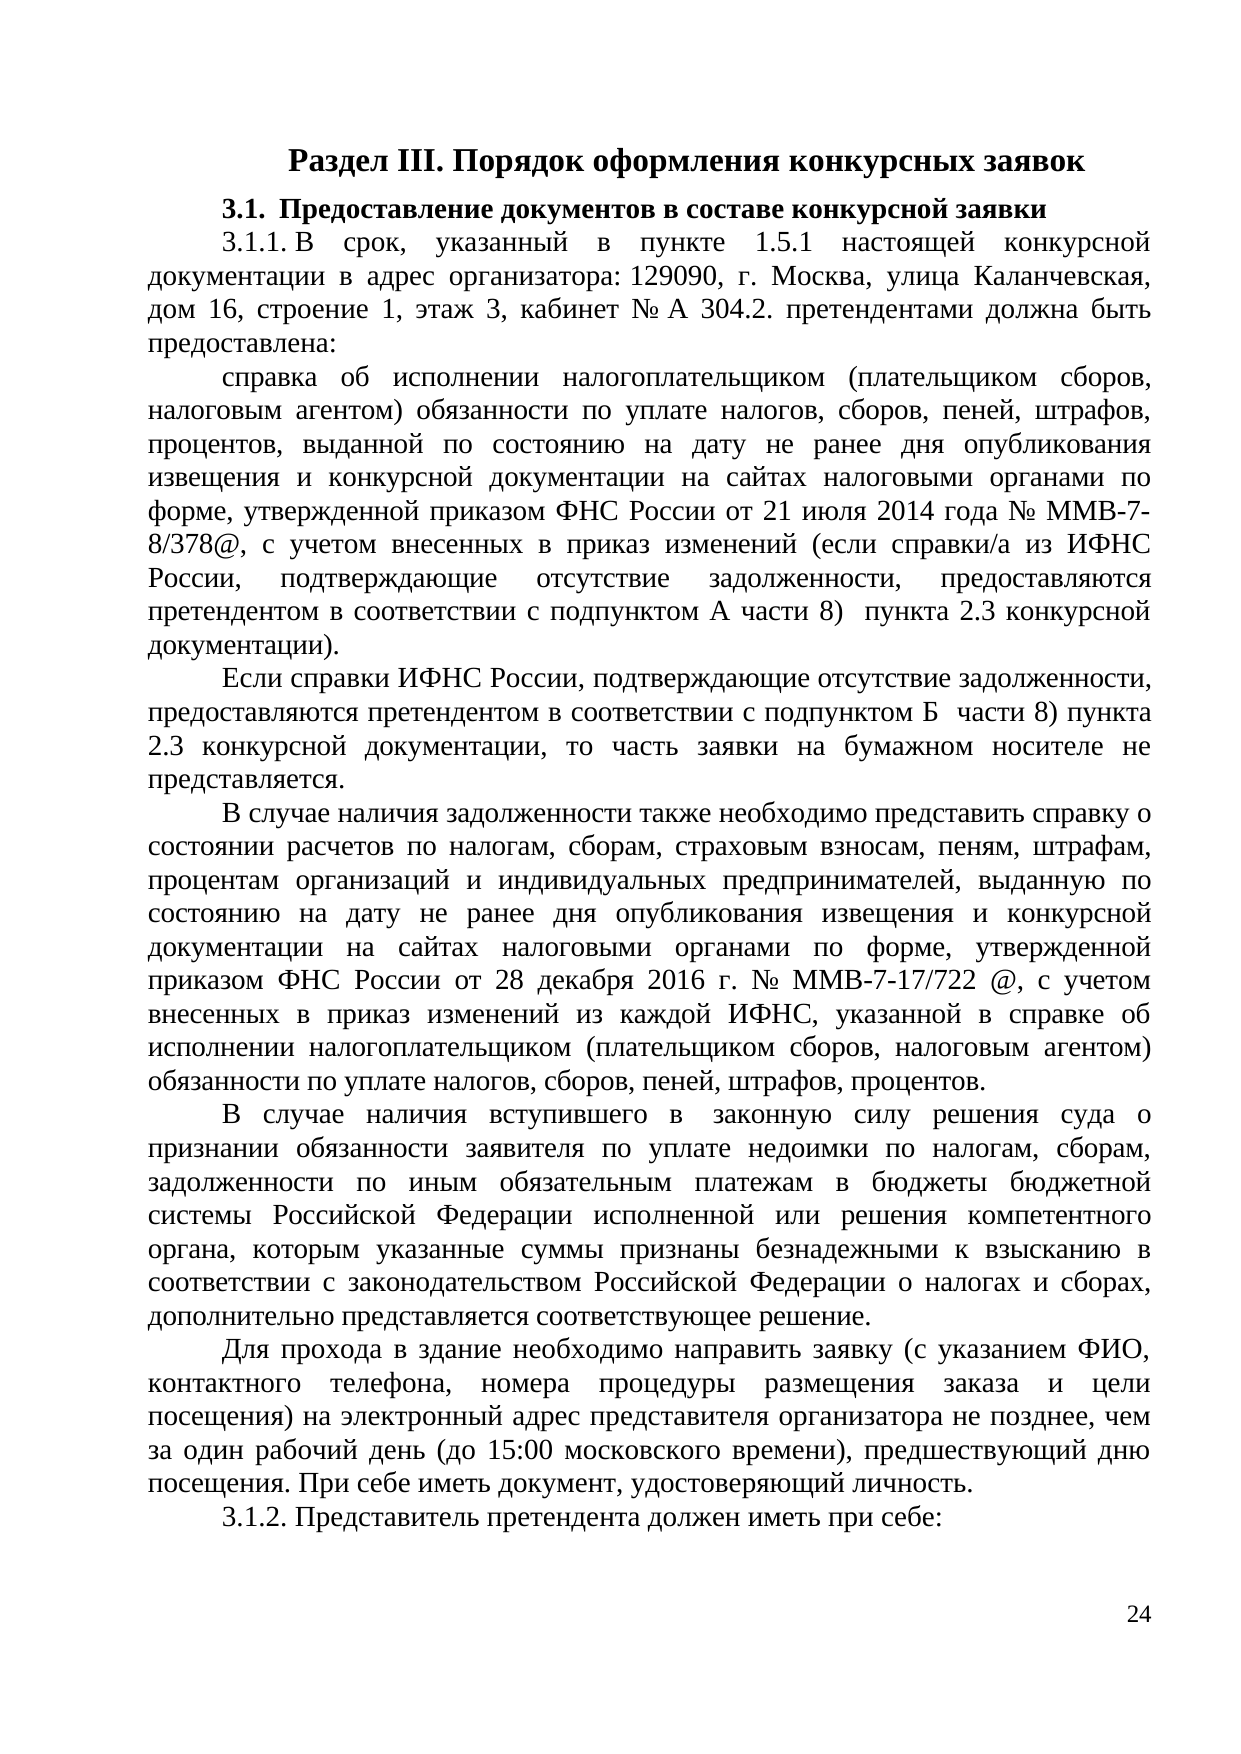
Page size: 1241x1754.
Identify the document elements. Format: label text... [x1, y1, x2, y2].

text Раздел III. Порядок оформления конкурсных заявок [148, 140, 1152, 178]
text Если справки ИФНС России, подтверждающие отсутствие задолженности, предоставляются претендентом в соответствии с подпунктом Б части 8) пункта 2.3 конкурсной документации, то часть заявки на бумажном носителе не представляется. [148, 661, 1152, 795]
text справка об исполнении налогоплательщиком (плательщиком сборов, налоговым агентом) обязанности по уплате налогов, сборов, пеней, штрафов, процентов, выданной по состоянию на дату не ранее дня опубликования извещения и конкурсной документации на сайтах налоговыми органами по форме, утвержденной приказом ФНС России от 21 июля 2014 года № ММВ-7-8/378@, с учетом внесенных в приказ изменений (если справки/а из ИФНС России, подтверждающие отсутствие задолженности, предоставляются претендентом в соответствии с подпунктом А части 8) пункта 2.3 конкурсной документации). [148, 359, 1152, 661]
list В срок, указанный в пункте 1.5.1 настоящей конкурсной документации в адрес организатора: 129090, г. Москва, улица Каланчевская, дом 16, строение 1, этаж 3, кабинет № А 304.2. претендентами должна быть предоставлена: [148, 224, 1152, 359]
text В случае наличия вступившего в законную силу решения суда о признании обязанности заявителя по уплате недоимки по налогам, сборам, задолженности по иным обязательным платежам в бюджеты бюджетной системы Российской Федерации исполненной или решения компетентного органа, которым указанные суммы признаны безнадежными к взысканию в соответствии с законодательством Российской Федерации о налогах и сборах, дополнительно представляется соответствующее решение. [148, 1097, 1152, 1331]
text 3.1.2. Представитель претендента должен иметь при себе: [148, 1499, 1152, 1533]
subtitle Предоставление документов в составе конкурсной заявки [148, 191, 1152, 224]
text В случае наличия задолженности также необходимо представить справку о состоянии расчетов по налогам, сборам, страховым взносам, пеням, штрафам, процентам организаций и индивидуальных предпринимателей, выданную по состоянию на дату не ранее дня опубликования извещения и конкурсной документации на сайтах налоговыми органами по форме, утвержденной приказом ФНС России от 28 декабря 2016 г. № ММВ-7-17/722 @, с учетом внесенных в приказ изменений из каждой ИФНС, указанной в справке об исполнении налогоплательщиком (плательщиком сборов, налоговым агентом) обязанности по уплате налогов, сборов, пеней, штрафов, процентов. [148, 795, 1152, 1097]
text Для прохода в здание необходимо направить заявку (с указанием ФИО, контактного телефона, номера процедуры размещения заказа и цели посещения) на электронный адрес представителя организатора не позднее, чем за один рабочий день (до 15:00 московского времени), предшествующий дню посещения. При себе иметь документ, удостоверяющий личность. [148, 1331, 1152, 1499]
